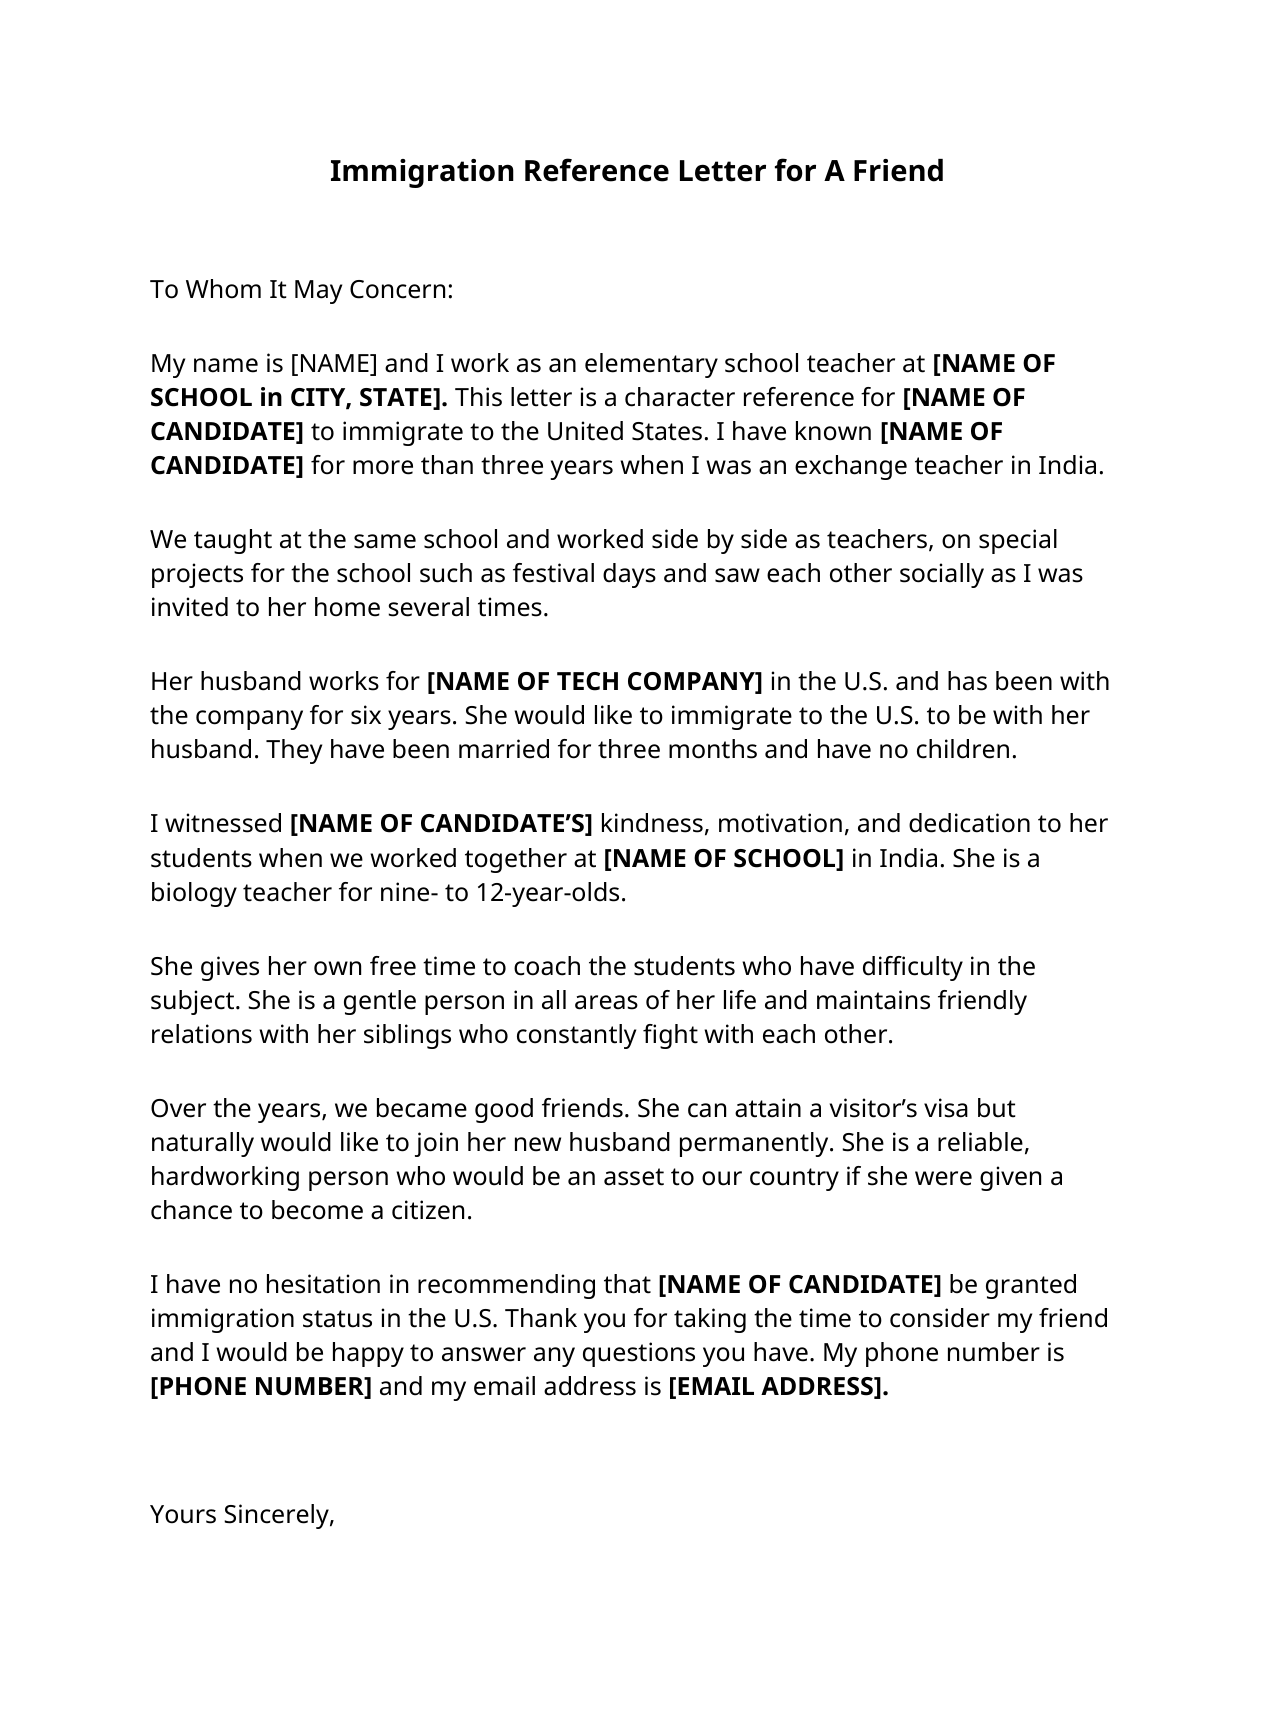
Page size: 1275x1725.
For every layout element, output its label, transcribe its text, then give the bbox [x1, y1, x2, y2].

text We taught at the same school and worked side by side as teachers, on special projects for the school such as festival days and saw each other socially as I was invited to her home several times. [150, 522, 1125, 624]
text I have no hesitation in recommending that [NAME OF CANDIDATE] be granted immigration status in the U.S. Thank you for taking the time to consider my friend and I would be happy to answer any questions you have. My phone number is [PHONE NUMBER] and my email address is [EMAIL ADDRESS]. [150, 1267, 1125, 1403]
text Over the years, we became good friends. She can attain a visitor’s visa but naturally would like to join her new husband permanently. She is a reliable, hardworking person who would be an asset to our country if she were given a chance to become a citizen. [150, 1091, 1125, 1227]
text She gives her own free time to coach the students who have difficulty in the subject. She is a gentle person in all areas of her life and maintains friendly relations with her siblings who constantly fight with each other. [150, 948, 1125, 1051]
text My name is [NAME] and I work as an elementary school teacher at [NAME OF SCHOOL in CITY, STATE]. This letter is a character reference for [NAME OF CANDIDATE] to immigrate to the United States. I have known [NAME OF CANDIDATE] for more than three years when I was an exchange teacher in India. [150, 346, 1125, 482]
text To Whom It May Concern: [150, 271, 1125, 306]
text Her husband works for [NAME OF TECH COMPANY] in the U.S. and has been with the company for six years. She would like to immigrate to the U.S. to be with her husband. They have been married for three months and have no children. [150, 664, 1125, 766]
text Yours Sincerely, [150, 1497, 1125, 1531]
text Immigration Reference Letter for A Friend [150, 150, 1125, 190]
text I witnessed [NAME OF CANDIDATE’S] kindness, motivation, and dedication to her students when we worked together at [NAME OF SCHOOL] in India. She is a biology teacher for nine- to 12-year-olds. [150, 806, 1125, 908]
